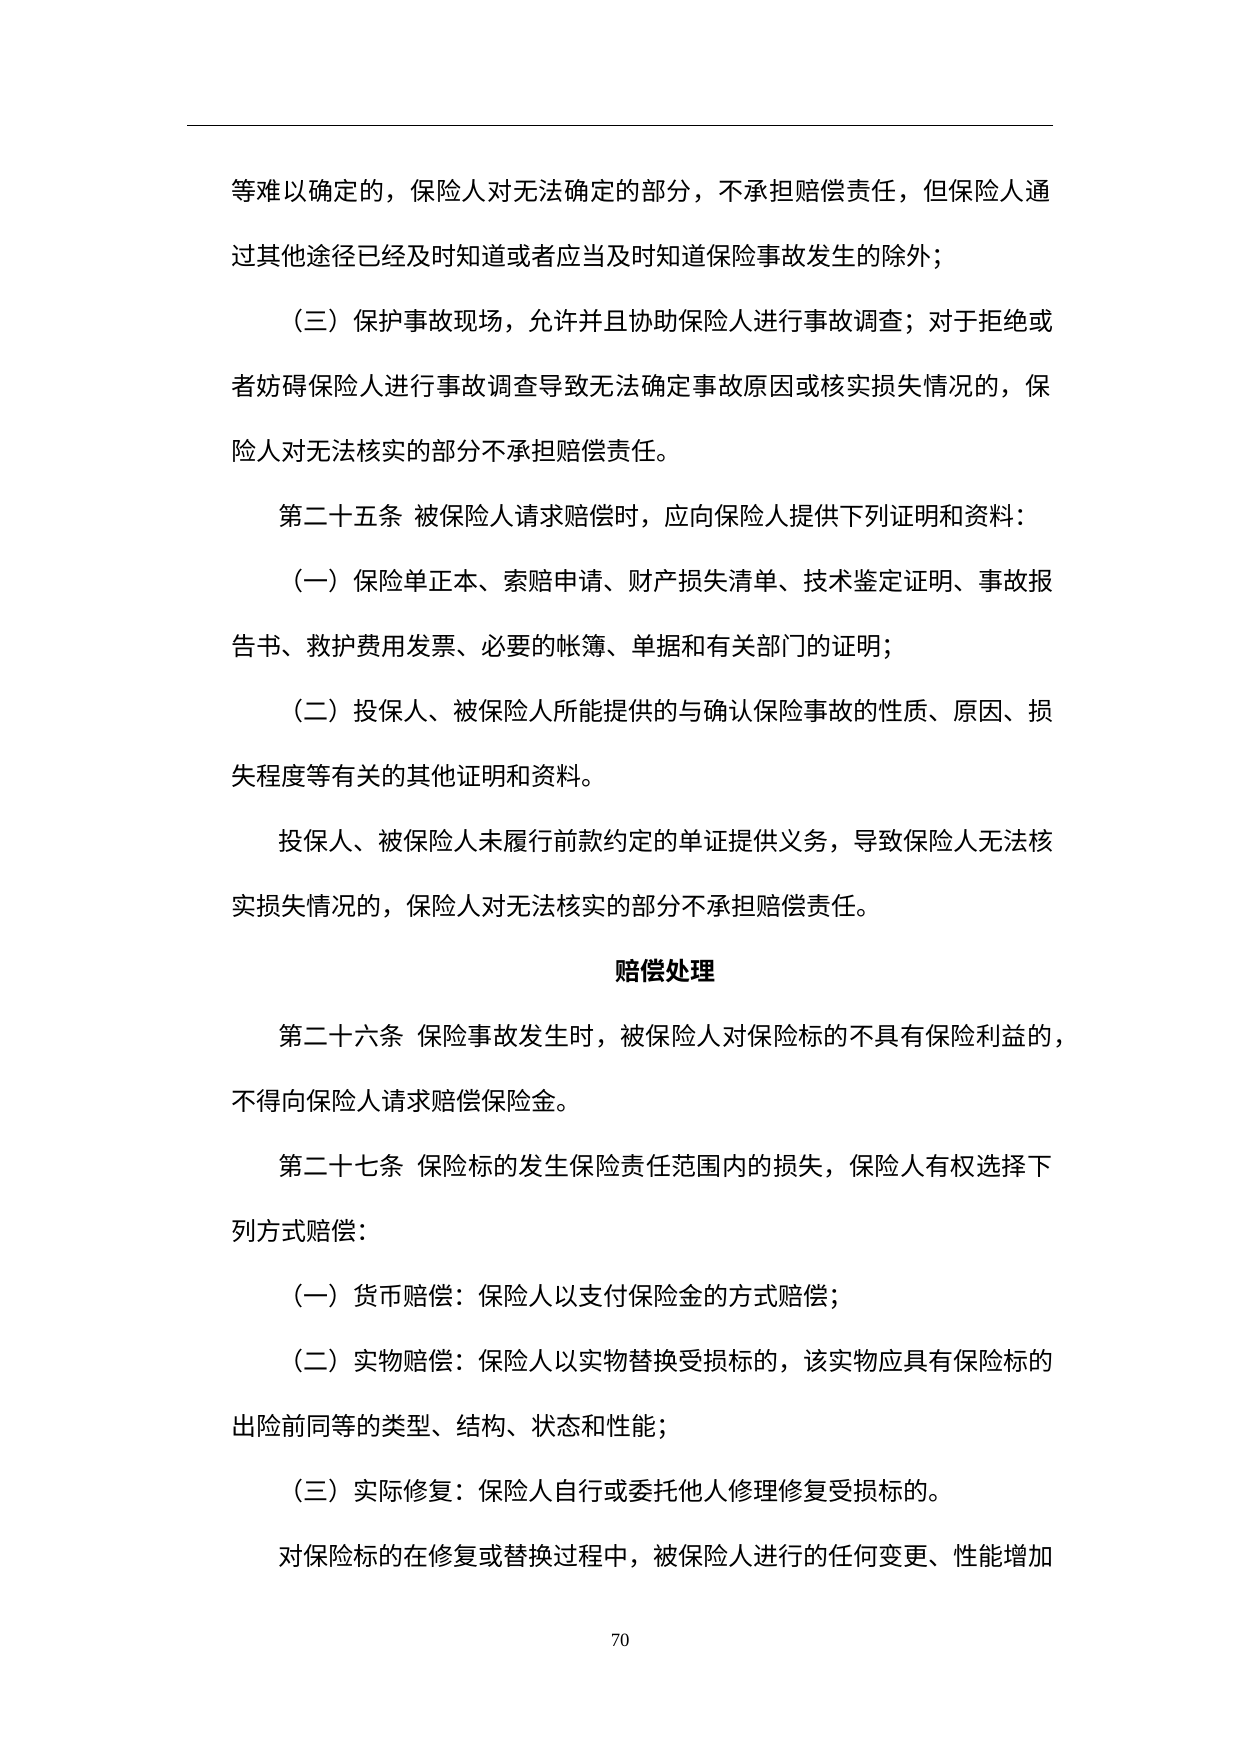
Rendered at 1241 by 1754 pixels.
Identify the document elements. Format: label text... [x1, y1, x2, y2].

text （一）保险单正本、索赔申请、财产损失清单、技术鉴定证明、事故报告书、救护费用发票、必要的帐簿、单据和有关部门的证明； [231, 547, 1053, 677]
text （一）货币赔偿：保险人以支付保险金的方式赔偿； [231, 1262, 1053, 1327]
text 投保人、被保险人未履行前款约定的单证提供义务，导致保险人无法核实损失情况的，保险人对无法核实的部分不承担赔偿责任。 [231, 807, 1053, 937]
text 赔偿处理 [231, 937, 1053, 1002]
text 第二十五条 被保险人请求赔偿时，应向保险人提供下列证明和资料： [231, 482, 1053, 547]
text 第二十七条 保险标的发生保险责任范围内的损失，保险人有权选择下列方式赔偿： [231, 1132, 1053, 1262]
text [231, 157, 1053, 287]
text 第二十六条 保险事故发生时，被保险人对保险标的不具有保险利益的，不得向保险人请求赔偿保险金。 [231, 1002, 1053, 1132]
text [231, 1522, 1053, 1587]
text （三）保护事故现场，允许并且协助保险人进行事故调查；对于拒绝或者妨碍保险人进行事故调查导致无法确定事故原因或核实损失情况的，保险人对无法核实的部分不承担赔偿责任。 [231, 287, 1053, 482]
text （二）投保人、被保险人所能提供的与确认保险事故的性质、原因、损失程度等有关的其他证明和资料。 [231, 677, 1053, 807]
text （二）实物赔偿：保险人以实物替换受损标的，该实物应具有保险标的出险前同等的类型、结构、状态和性能； [231, 1327, 1053, 1457]
text （三）实际修复：保险人自行或委托他人修理修复受损标的。 [231, 1457, 1053, 1522]
